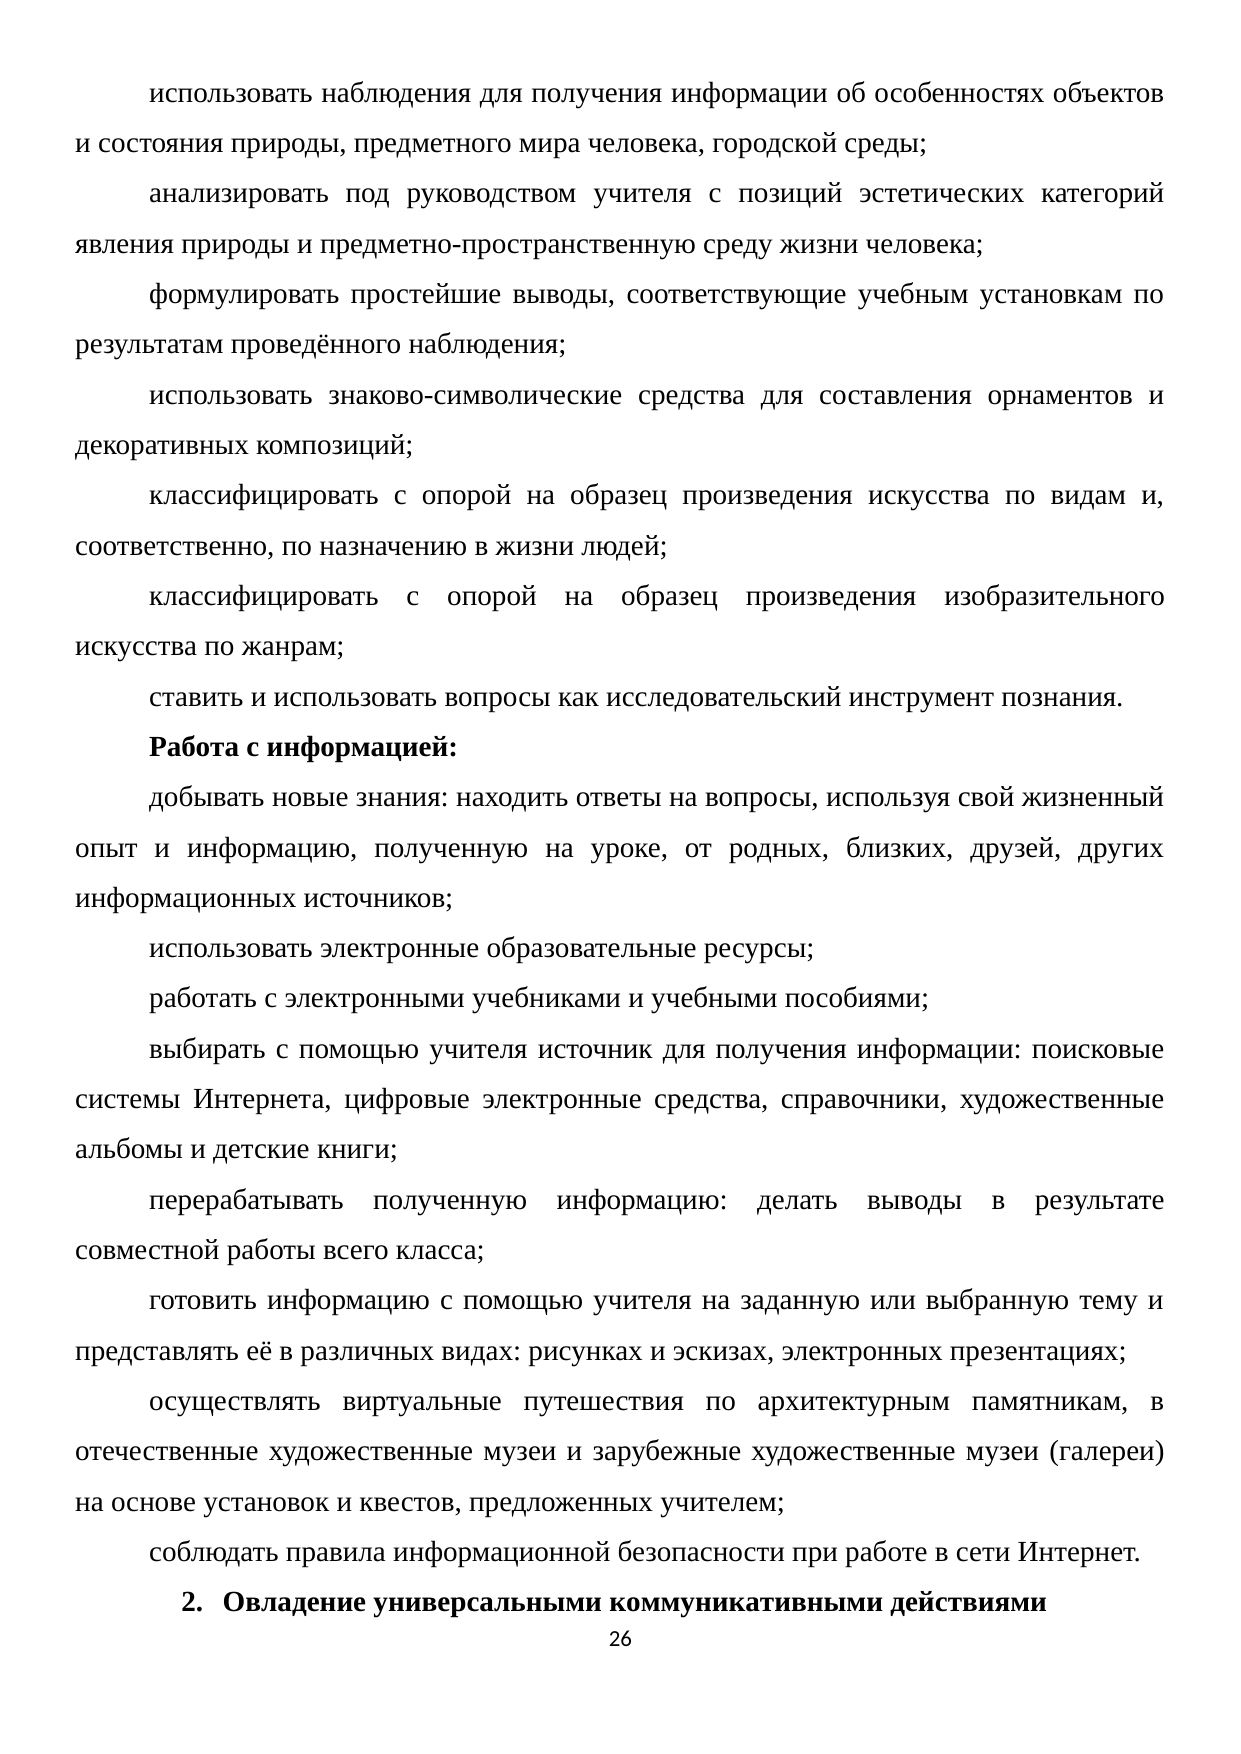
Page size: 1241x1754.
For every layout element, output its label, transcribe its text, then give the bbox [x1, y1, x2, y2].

text осуществлять виртуальные путешествия по архитектурным памятникам, в отечественные художественные музеи и зарубежные художественные музеи (галереи) на основе установок и квестов, предложенных учителем; [75, 1383, 1165, 1517]
text формулировать простейшие выводы, соответствующие учебным установкам по результатам проведённого наблюдения; [75, 276, 1165, 360]
text использовать электронные образовательные ресурсы; [75, 930, 1165, 964]
text готовить информацию с помощью учителя на заданную или выбранную тему и представлять её в различных видах: рисунках и эскизах, электронных презентациях; [75, 1282, 1165, 1366]
list Овладение универсальными коммуникативными действиями [107, 1584, 1165, 1618]
text Работа с информацией: [75, 729, 1165, 763]
text работать с электронными учебниками и учебными пособиями; [75, 981, 1165, 1014]
text соблюдать правила информационной безопасности при работе в сети Интернет. [75, 1534, 1165, 1568]
text классифицировать с опорой на образец произведения искусства по видам и, соответственно, по назначению в жизни людей; [75, 477, 1165, 561]
text использовать знаково-символические средства для составления орнаментов и декоративных композиций; [75, 377, 1165, 461]
text ставить и использовать вопросы как исследовательский инструмент познания. [75, 679, 1165, 712]
text классифицировать с опорой на образец произведения изобразительного искусства по жанрам; [75, 578, 1165, 662]
text перерабатывать полученную информацию: делать выводы в результате совместной работы всего класса; [75, 1182, 1165, 1266]
text добывать новые знания: находить ответы на вопросы, используя свой жизненный опыт и информацию, полученную на уроке, от родных, близких, друзей, других информационных источников; [75, 779, 1165, 913]
text выбирать с помощью учителя источник для получения информации: поисковые системы Интернета, цифровые электронные средства, справочники, художественные альбомы и детские книги; [75, 1031, 1165, 1165]
text анализировать под руководством учителя с позиций эстетических категорий явления природы и предметно-пространственную среду жизни человека; [75, 176, 1165, 259]
text использовать наблюдения для получения информации об особенностях объектов и состояния природы, предметного мира человека, городской среды; [75, 75, 1165, 159]
